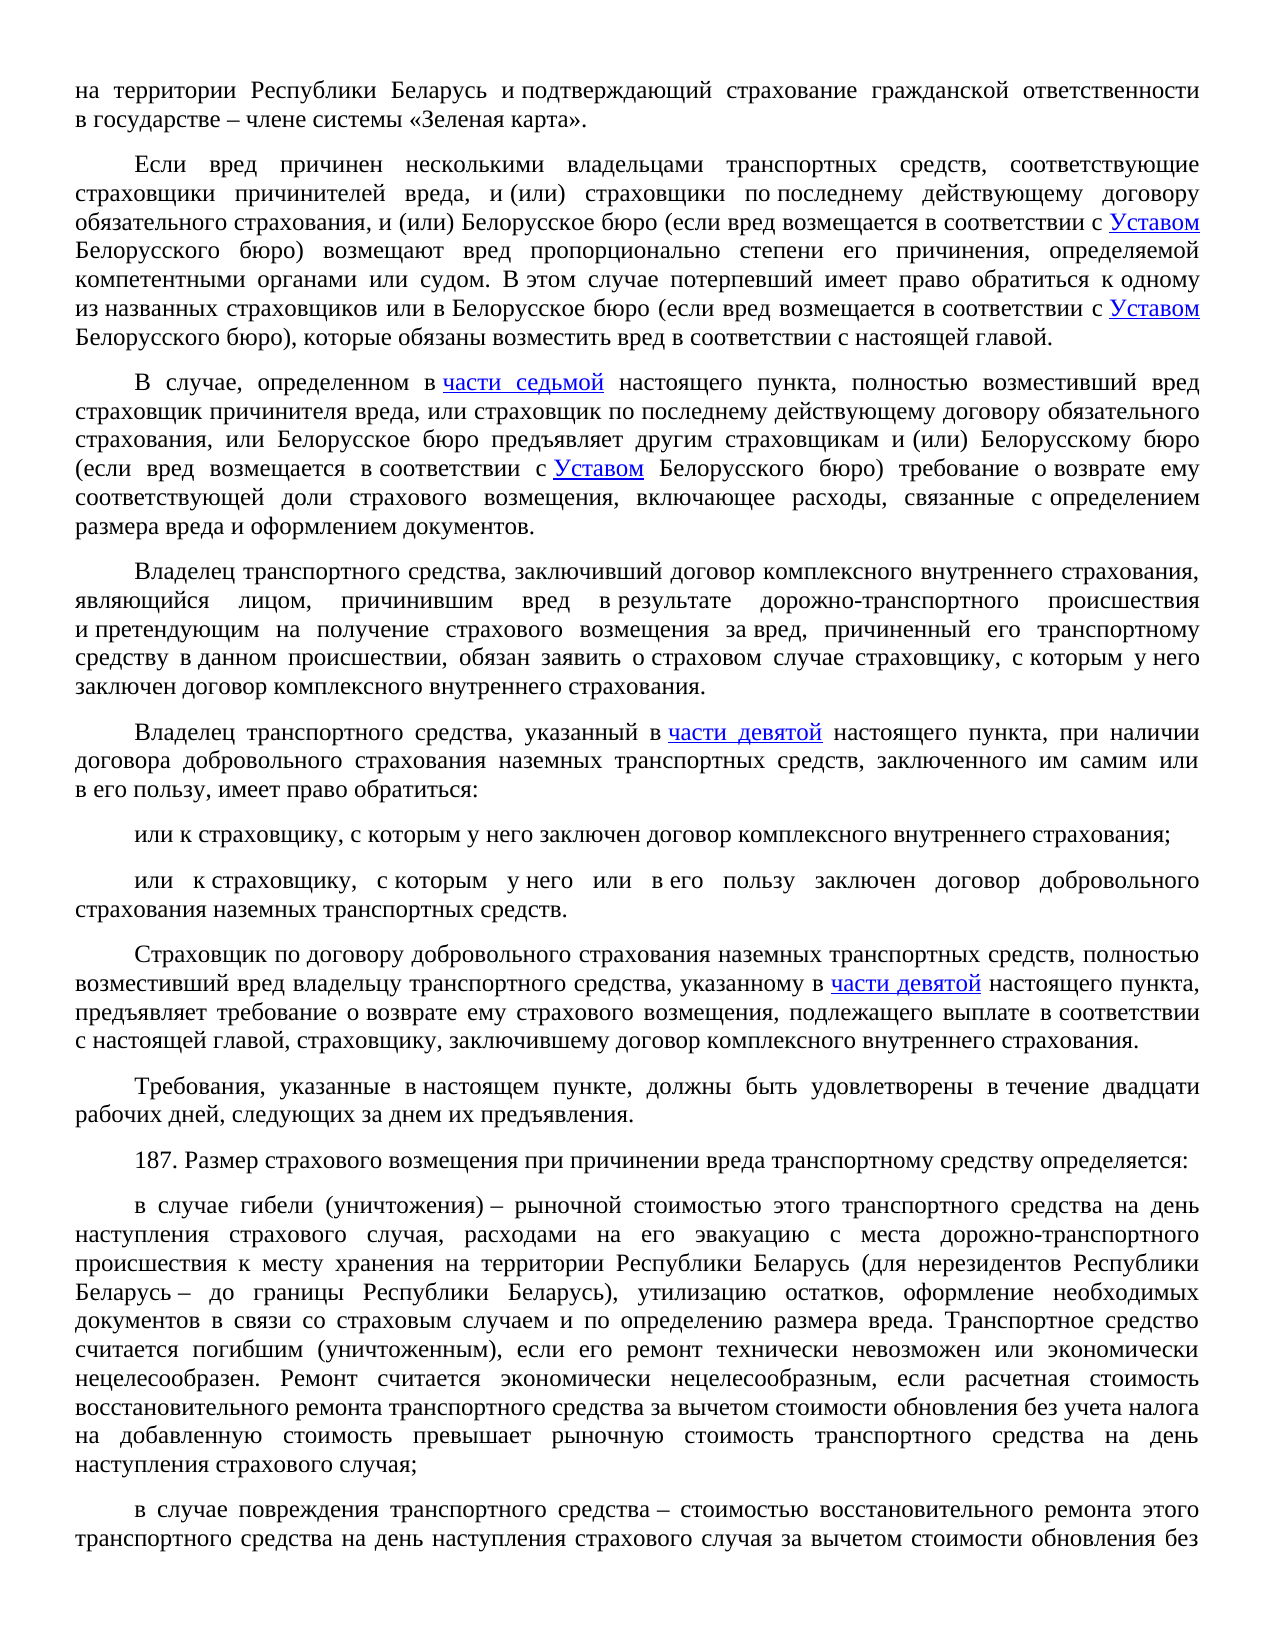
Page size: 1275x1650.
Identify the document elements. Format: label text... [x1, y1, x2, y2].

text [75, 1494, 1200, 1552]
text Страховщик по договору добровольного страхования наземных транспортных средств, полностью возместивший вред владельцу транспортного средства, указанному в части девятой настоящего пункта, предъявляет требование о возврате ему страхового возмещения, подлежащего выплате в соответствии с настоящей главой, страховщику, заключившему договор комплексного внутреннего страхования. [75, 939, 1200, 1054]
text или к страховщику, с которым у него заключен договор комплексного внутреннего страхования; [75, 819, 1200, 848]
text Владелец транспортного средства, заключивший договор комплексного внутреннего страхования, являющийся лицом, причинившим вред в результате дорожно-транспортного происшествия и претендующим на получение страхового возмещения за вред, причиненный его транспортному средству в данном происшествии, обязан заявить о страховом случае страховщику, с которым у него заключен договор комплексного внутреннего страхования. [75, 556, 1200, 700]
text Владелец транспортного средства, указанный в части девятой настоящего пункта, при наличии договора добровольного страхования наземных транспортных средств, заключенного им самим или в его пользу, имеет право обратиться: [75, 717, 1200, 803]
text Если вред причинен несколькими владельцами транспортных средств, соответствующие страховщики причинителей вреда, и (или) страховщики по последнему действующему договору обязательного страхования, и (или) Белорусское бюро (если вред возмещается в соответствии с Уставом Белорусского бюро) возмещают вред пропорционально степени его причинения, определяемой компетентными органами или судом. В этом случае потерпевший имеет право обратиться к одному из названных страховщиков или в Белорусское бюро (если вред возмещается в соответствии с Уставом Белорусского бюро), которые обязаны возместить вред в соответствии с настоящей главой. [75, 149, 1200, 350]
text в случае гибели (уничтожения) – рыночной стоимостью этого транспортного средства на день наступления страхового случая, расходами на его эвакуацию с места дорожно-транспортного происшествия к месту хранения на территории Республики Беларусь (для нерезидентов Республики Беларусь – до границы Республики Беларусь), утилизацию остатков, оформление необходимых документов в связи со страховым случаем и по определению размера вреда. Транспортное средство считается погибшим (уничтоженным), если его ремонт технически невозможен или экономически нецелесообразен. Ремонт считается экономически нецелесообразным, если расчетная стоимость восстановительного ремонта транспортного средства за вычетом стоимости обновления без учета налога на добавленную стоимость превышает рыночную стоимость транспортного средства на день наступления страхового случая; [75, 1190, 1200, 1478]
text или к страховщику, с которым у него или в его пользу заключен договор добровольного страхования наземных транспортных средств. [75, 865, 1200, 922]
text Требования, указанные в настоящем пункте, должны быть удовлетворены в течение двадцати рабочих дней, следующих за днем их предъявления. [75, 1071, 1200, 1128]
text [75, 75, 1200, 132]
text В случае, определенном в части седьмой настоящего пункта, полностью возместивший вред страховщик причинителя вреда, или страховщик по последнему действующему договору обязательного страхования, или Белорусское бюро предъявляет другим страховщикам и (или) Белорусскому бюро (если вред возмещается в соответствии с Уставом Белорусского бюро) требование о возврате ему соответствующей доли страхового возмещения, включающее расходы, связанные с определением размера вреда и оформлением документов. [75, 367, 1200, 539]
text 187. Размер страхового возмещения при причинении вреда транспортному средству определяется: [75, 1145, 1200, 1174]
